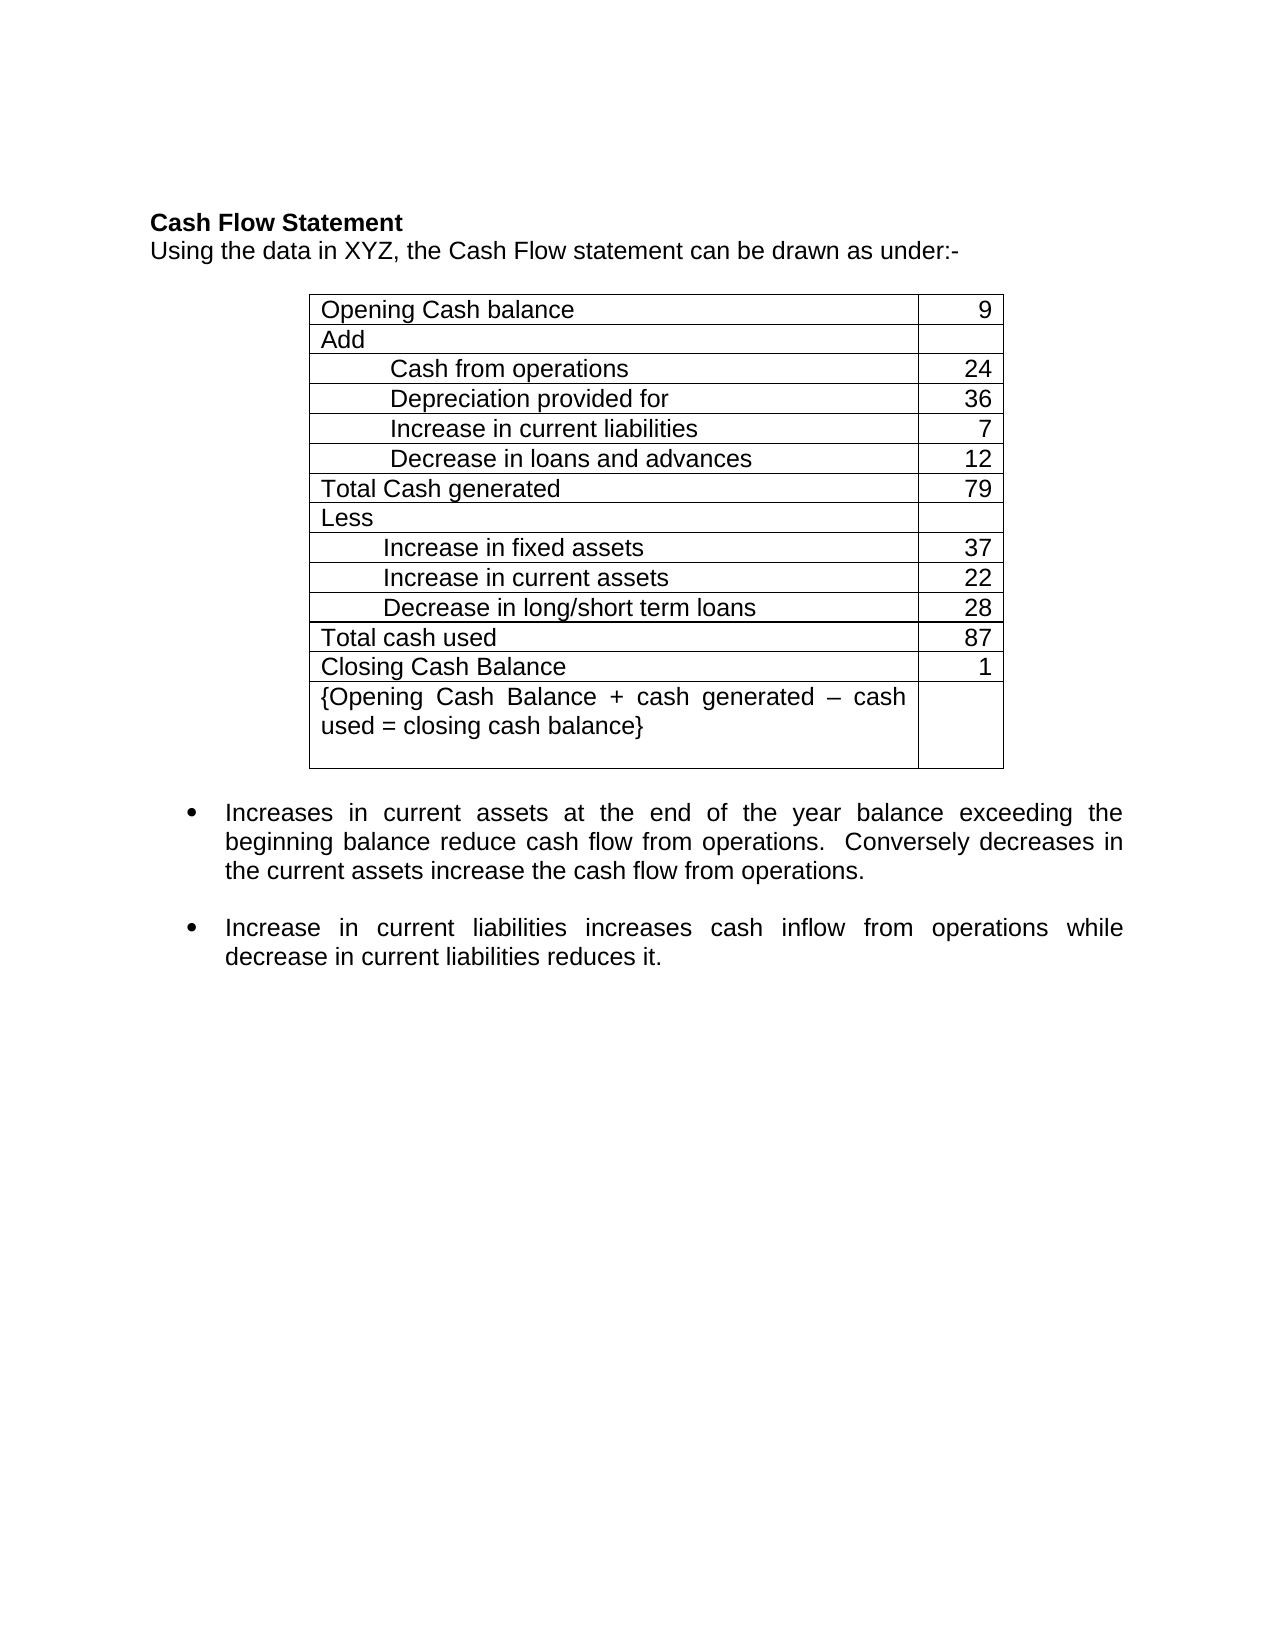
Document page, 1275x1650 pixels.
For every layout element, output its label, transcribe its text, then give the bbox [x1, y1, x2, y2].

table_cell [919, 682, 1003, 768]
table_cell Total Cash generated [310, 474, 918, 502]
text Using the data in XYZ, the Cash Flow statement can be drawn as under:- [150, 236, 1125, 265]
table_cell Less [310, 503, 918, 532]
list Increase in current liabilities increases cash inflow from operations while decrease in current liabilities reduces it. [187, 913, 1125, 971]
table_header Opening Cash balance [310, 295, 918, 323]
table_cell 12 [919, 444, 1003, 472]
table_cell 7 [919, 414, 1003, 443]
table_cell Cash from operations [310, 354, 918, 383]
table_cell Decrease in loans and advances [310, 444, 918, 472]
table_cell 22 [919, 563, 1003, 592]
table_cell 24 [919, 354, 1003, 383]
table_cell 79 [919, 474, 1003, 502]
table_cell 1 [919, 652, 1003, 681]
text Cash Flow Statement [150, 207, 1125, 236]
table_cell [919, 503, 1003, 532]
table_cell Total cash used [310, 623, 918, 651]
table_cell 87 [919, 623, 1003, 651]
table_cell 28 [919, 593, 1003, 621]
table_cell Closing Cash Balance [310, 652, 918, 681]
table_cell [919, 325, 1003, 353]
table_cell Increase in current liabilities [310, 414, 918, 443]
table_cell 37 [919, 533, 1003, 562]
table_cell Decrease in long/short term loans [310, 593, 918, 621]
list Increases in current assets at the end of the year balance exceeding the beginning balance reduce cash flow from operations. Conversely decreases in the current assets increase the cash flow from operations. [187, 798, 1125, 884]
table_cell Increase in current assets [310, 563, 918, 592]
table_cell Add [310, 325, 918, 353]
table_cell 36 [919, 384, 1003, 413]
table_header 9 [919, 295, 1003, 323]
table_cell Depreciation provided for [310, 384, 918, 413]
table_cell {Opening Cash Balance + cash generated – cash used = closing cash balance} [310, 682, 918, 768]
table_cell Increase in fixed assets [310, 533, 918, 562]
